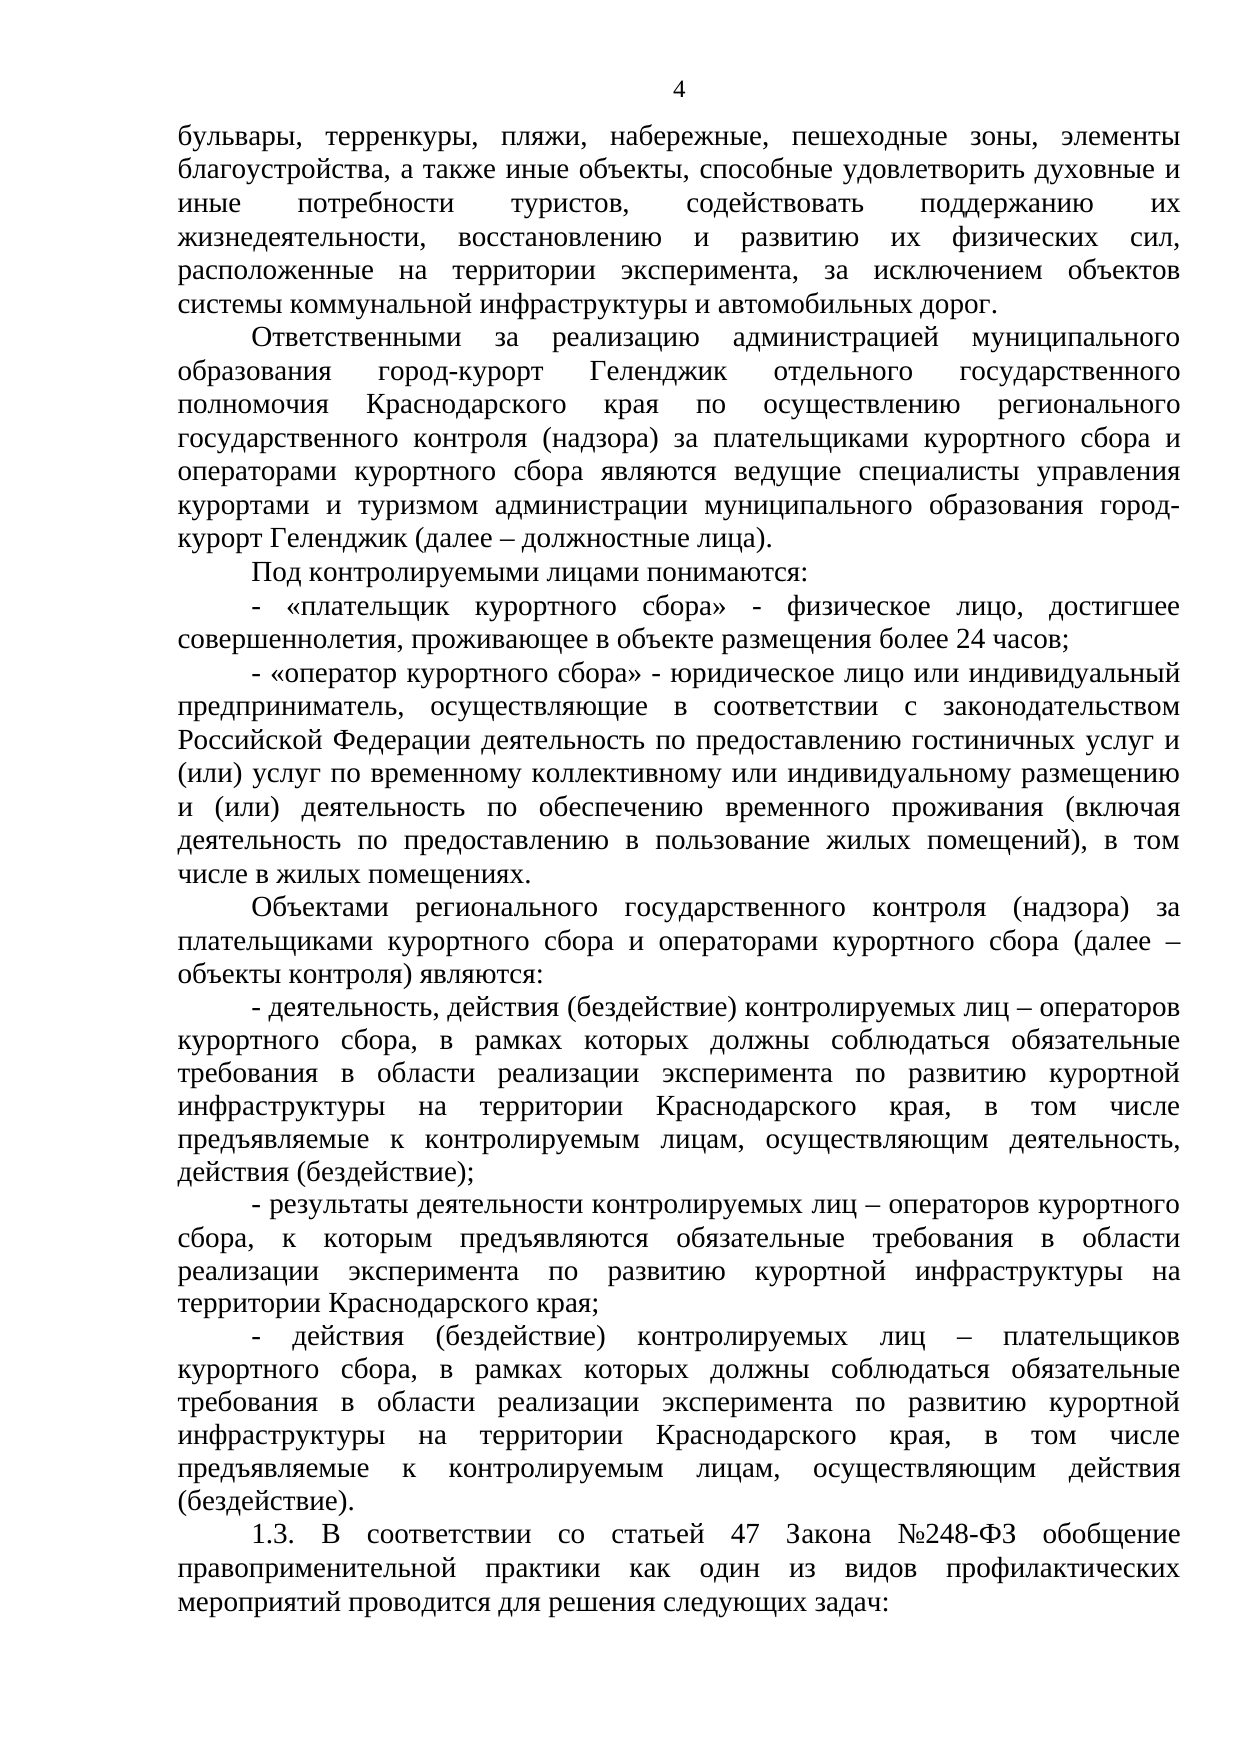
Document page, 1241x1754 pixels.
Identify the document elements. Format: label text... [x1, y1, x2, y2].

text - действия (бездействие) контролируемых лиц – плательщиков курортного сбора, в рамках которых должны соблюдаться обязательные требования в области реализации эксперимента по развитию курортной инфраструктуры на территории Краснодарского края, в том числе предъявляемые к контролируемым лицам, осуществляющим действия (бездействие). [177, 1319, 1181, 1517]
text - «плательщик курортного сбора» - физическое лицо, достигшее совершеннолетия, проживающее в объекте размещения более 24 часов; [177, 588, 1181, 655]
text Ответственными за реализацию администрацией муниципального образования город-курорт Геленджик отдельного государственного полномочия Краснодарского края по осуществлению регионального государственного контроля (надзора) за плательщиками курортного сбора и операторами курортного сбора являются ведущие специалисты управления курортами и туризмом администрации муниципального образования город-курорт Геленджик (далее – должностные лица). [177, 319, 1181, 554]
text - «оператор курортного сбора» - юридическое лицо или индивидуальный предприниматель, осуществляющие в соответствии с законодательством Российской Федерации деятельность по предоставлению гостиничных услуг и (или) услуг по временному коллективному или индивидуальному размещению и (или) деятельность по обеспечению временного проживания (включая деятельность по предоставлению в пользование жилых помещений), в том числе в жилых помещениях. [177, 655, 1181, 889]
text Под контролируемыми лицами понимаются: [177, 554, 1181, 588]
text - результаты деятельности контролируемых лиц – операторов курортного сбора, к которым предъявляются обязательные требования в области реализации эксперимента по развитию курортной инфраструктуры на территории Краснодарского края; [177, 1188, 1181, 1319]
text - деятельность, действия (бездействие) контролируемых лиц – операторов курортного сбора, в рамках которых должны соблюдаться обязательные требования в области реализации эксперимента по развитию курортной инфраструктуры на территории Краснодарского края, в том числе предъявляемые к контролируемым лицам, осуществляющим деятельность, действия (бездействие); [177, 990, 1181, 1188]
text Объектами регионального государственного контроля (надзора) за плательщиками курортного сбора и операторами курортного сбора (далее – объекты контроля) являются: [177, 889, 1181, 990]
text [177, 118, 1181, 319]
text 1.3. В соответствии со статьей 47 Закона №248-ФЗ обобщение правоприменительной практики как один из видов профилактических мероприятий проводится для решения следующих задач: [177, 1517, 1181, 1617]
